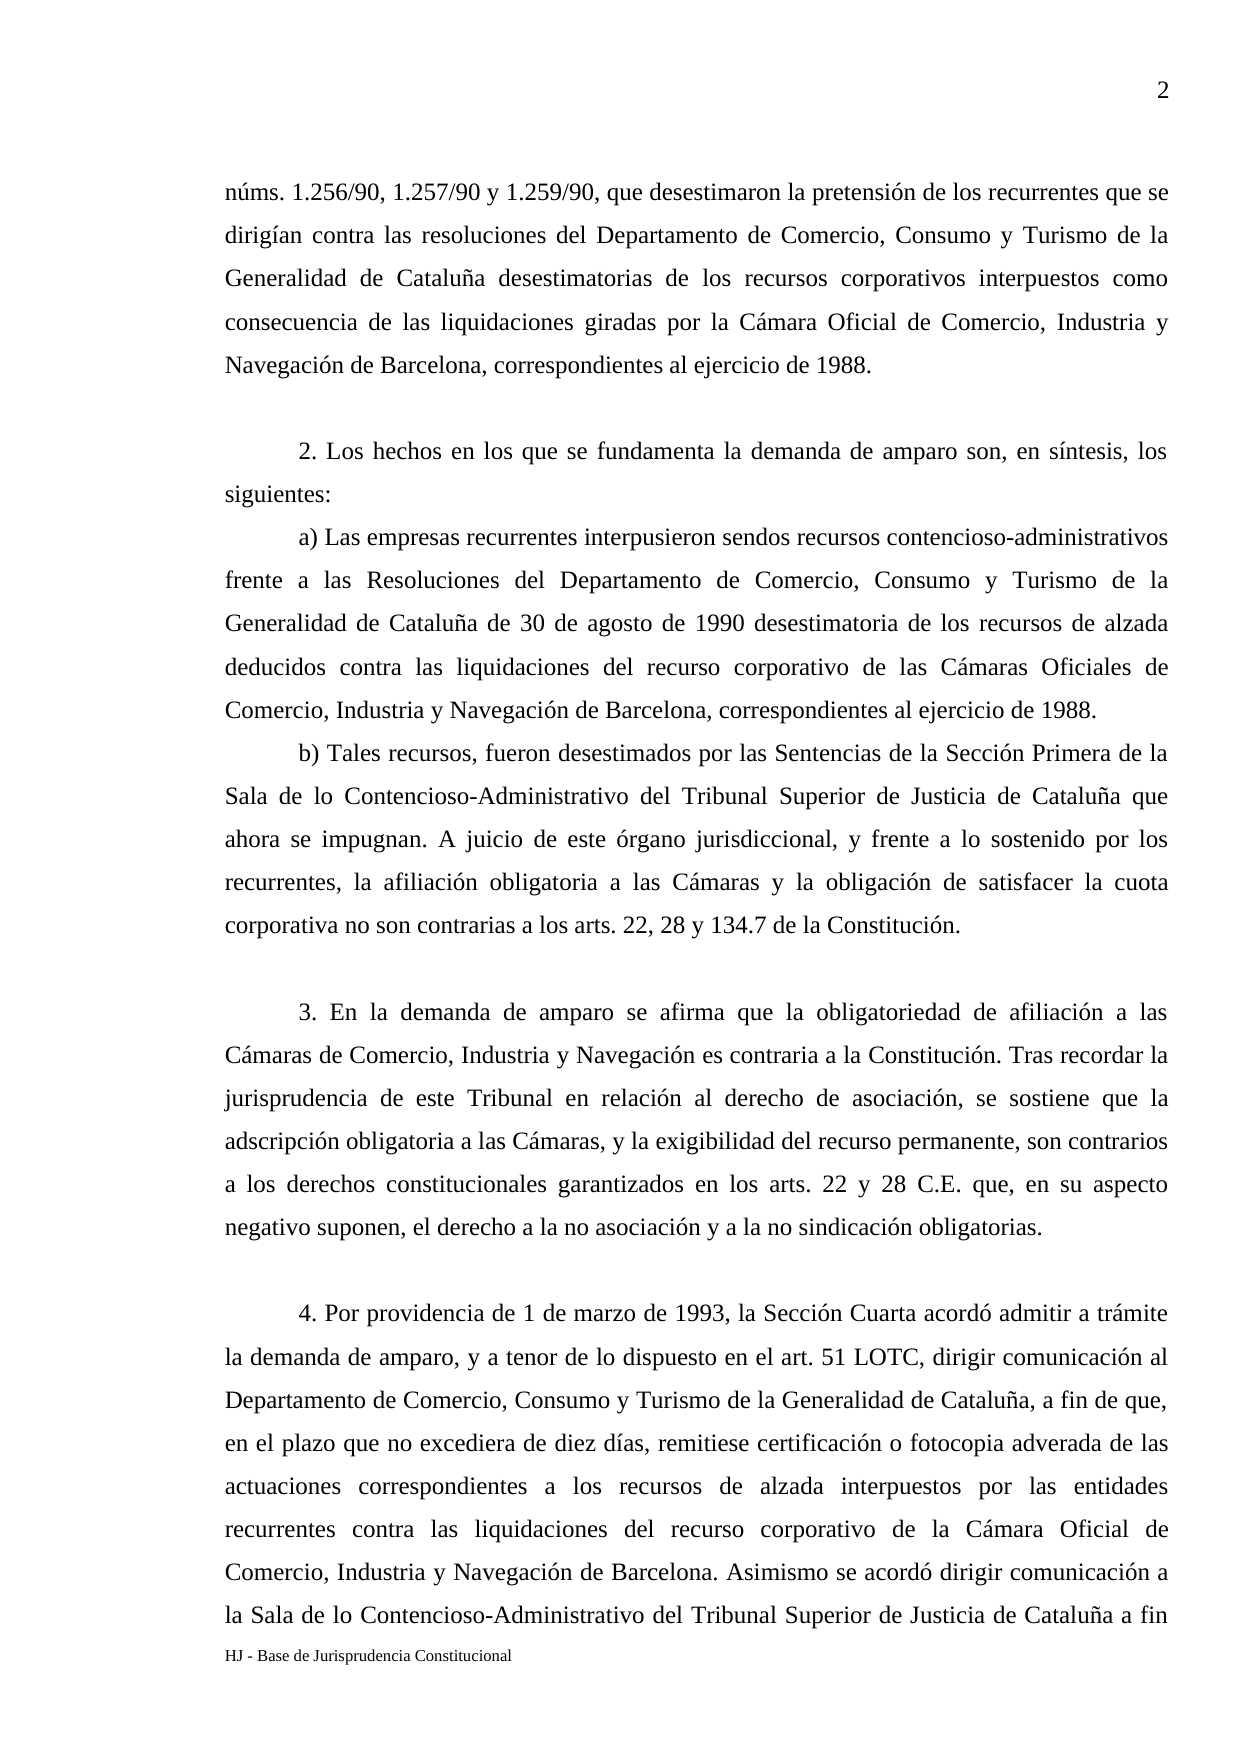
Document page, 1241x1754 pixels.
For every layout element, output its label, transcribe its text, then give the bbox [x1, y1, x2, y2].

text 3. En la demanda de amparo se afirma que la obligatoriedad de afiliación a las Cámaras de Comercio, Industria y Navegación es contraria a la Constitución. Tras recordar la jurisprudencia de este Tribunal en relación al derecho de asociación, se sostiene que la adscripción obligatoria a las Cámaras, y la exigibilidad del recurso permanente, son contrarios a los derechos constitucionales garantizados en los arts. 22 y 28 C.E. que, en su aspecto negativo suponen, el derecho a la no asociación y a la no sindicación obligatorias. [224, 997, 1169, 1241]
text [224, 1298, 1169, 1629]
text 2. Los hechos en los que se fundamenta la demanda de amparo son, en síntesis, los siguientes: [224, 436, 1169, 508]
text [224, 177, 1169, 378]
text a) Las empresas recurrentes interpusieron sendos recursos contencioso-administrativos frente a las Resoluciones del Departamento de Comercio, Consumo y Turismo de la Generalidad de Cataluña de 30 de agosto de 1990 desestimatoria de los recursos de alzada deducidos contra las liquidaciones del recurso corporativo de las Cámaras Oficiales de Comercio, Industria y Navegación de Barcelona, correspondientes al ejercicio de 1988. [224, 522, 1169, 723]
text b) Tales recursos, fueron desestimados por las Sentencias de la Sección Primera de la Sala de lo Contencioso-Administrativo del Tribunal Superior de Justicia de Cataluña que ahora se impugnan. A juicio de este órgano jurisdiccional, y frente a lo sostenido por los recurrentes, la afiliación obligatoria a las Cámaras y la obligación de satisfacer la cuota corporativa no son contrarias a los arts. 22, 28 y 134.7 de la Constitución. [224, 738, 1169, 939]
